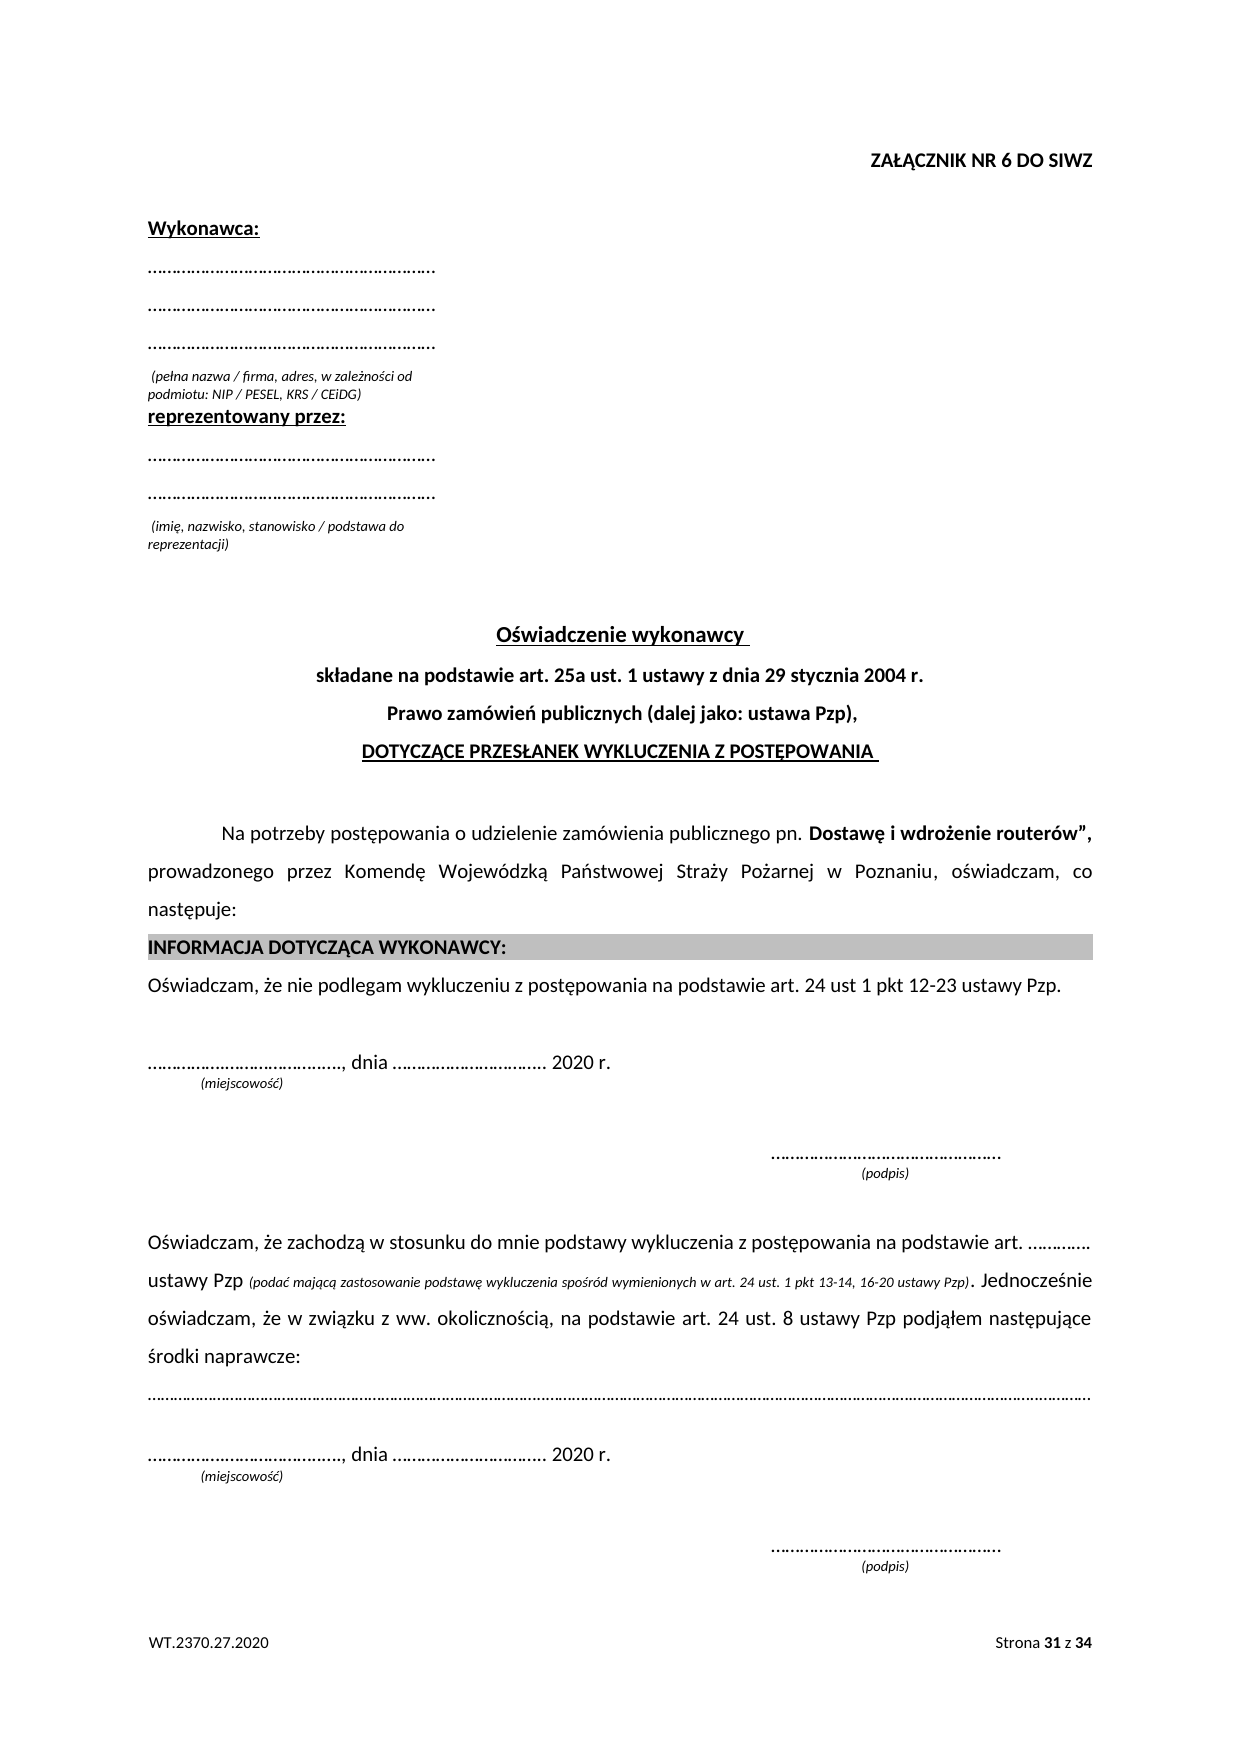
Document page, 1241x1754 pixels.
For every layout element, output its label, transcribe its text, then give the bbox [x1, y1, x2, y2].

text Oświadczam, że zachodzą w stosunku do mnie podstawy wykluczenia z postępowania na podstawie art. …………. ustawy Pzp (podać mającą zastosowanie podstawę wykluczenia spośród wymienionych w art. 24 ust. 1 pkt 13-14, 16-20 ustawy Pzp). Jednocześnie oświadczam, że w związku z ww. okolicznością, na podstawie art. 24 ust. 8 ustawy Pzp podjąłem następujące środki naprawcze: [148, 1229, 1093, 1369]
text (miejscowość) [148, 1467, 1093, 1485]
text ………………………………………… [679, 1139, 1093, 1164]
text …………….………………..…., dnia ………………………….. 2020 r. [148, 1049, 1093, 1074]
text …………………………………………………… [148, 253, 472, 278]
text …………….………………..…., dnia ………………………….. 2020 r. [148, 1442, 1093, 1467]
text …………………………………………………… [148, 329, 472, 355]
text INFORMACJA DOTYCZĄCA WYKONAWCY: [148, 934, 1093, 960]
text ZAŁĄCZNIK NR 6 DO SIWZ [148, 148, 1093, 173]
text Prawo zamówień publicznych (dalej jako: ustawa Pzp), [148, 701, 1093, 726]
text reprezentowany przez: [148, 403, 1093, 428]
text …………………………………………………… …………………………………………………… [148, 441, 472, 505]
text (podpis) [679, 1164, 1093, 1182]
text Na potrzeby postępowania o udzielenie zamówienia publicznego pn. Dostawę i wdrożenie routerów”, prowadzonego przez Komendę Wojewódzką Państwowej Straży Pożarnej w Poznaniu, oświadczam, co następuje: [148, 820, 1093, 922]
text (miejscowość) [148, 1074, 1093, 1092]
text ………………………………………… [679, 1532, 1093, 1557]
text Oświadczam, że nie podlegam wykluczeniu z postępowania na podstawie art. 24 ust 1 pkt 12-23 ustawy Pzp. [148, 973, 1093, 998]
text (pełna nazwa / firma, adres, w zależności od podmiotu: NIP / PESEL, KRS / CEiDG) [148, 367, 472, 403]
text Wykonawca: [148, 215, 1093, 240]
text …………………………………………………… [148, 291, 472, 317]
text DOTYCZĄCE PRZESŁANEK WYKLUCZENIA Z POSTĘPOWANIA [148, 739, 1093, 806]
text ………………………………………………………………………………..………………………………………………………………………….………………………..………… [148, 1382, 1093, 1405]
text (imię, nazwisko, stanowisko / podstawa do reprezentacji) [148, 517, 472, 553]
text Oświadczenie wykonawcy [148, 621, 1093, 648]
text (podpis) [679, 1557, 1093, 1575]
text składane na podstawie art. 25a ust. 1 ustawy z dnia 29 stycznia 2004 r. [148, 662, 1093, 688]
